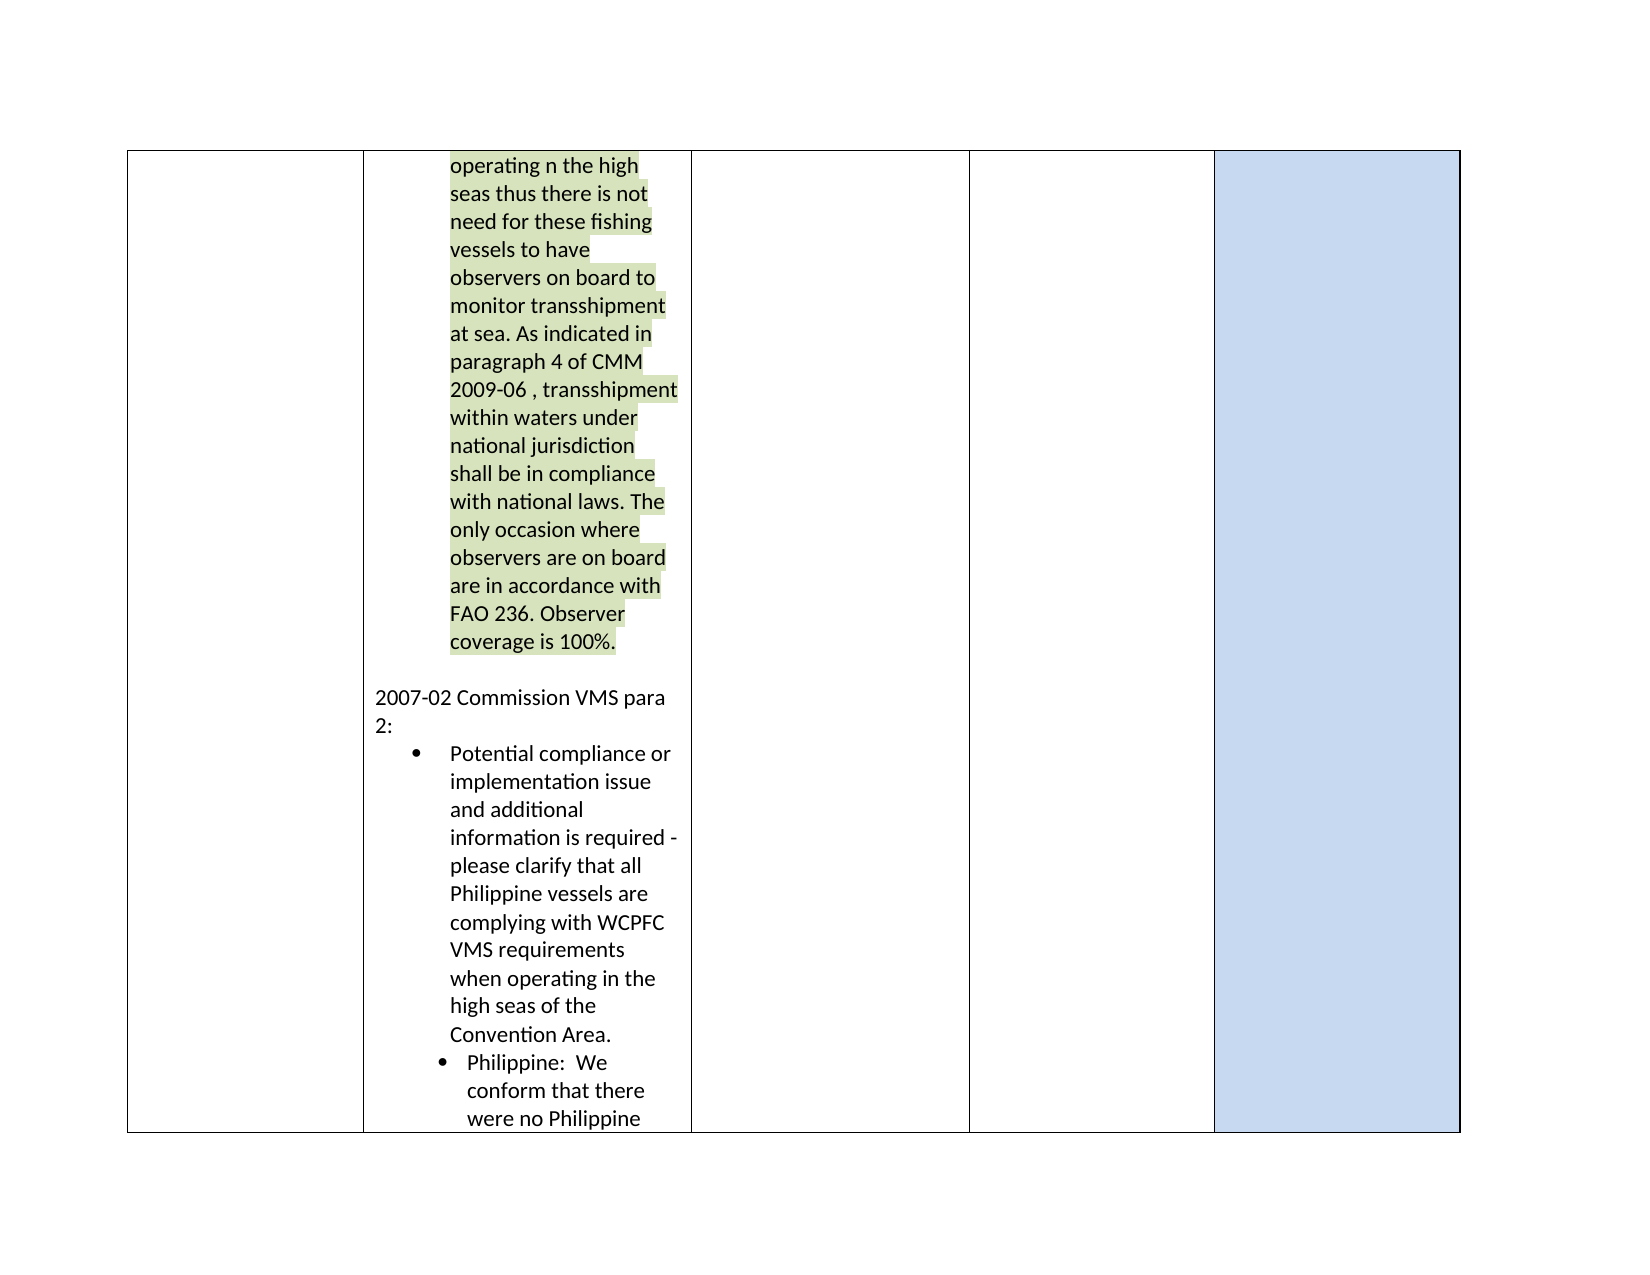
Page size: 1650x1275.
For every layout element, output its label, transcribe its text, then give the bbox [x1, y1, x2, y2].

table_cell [364, 151, 691, 1132]
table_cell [1215, 151, 1459, 1132]
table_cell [692, 151, 969, 1132]
table_cell C [970, 151, 1214, 1132]
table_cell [128, 151, 363, 1132]
